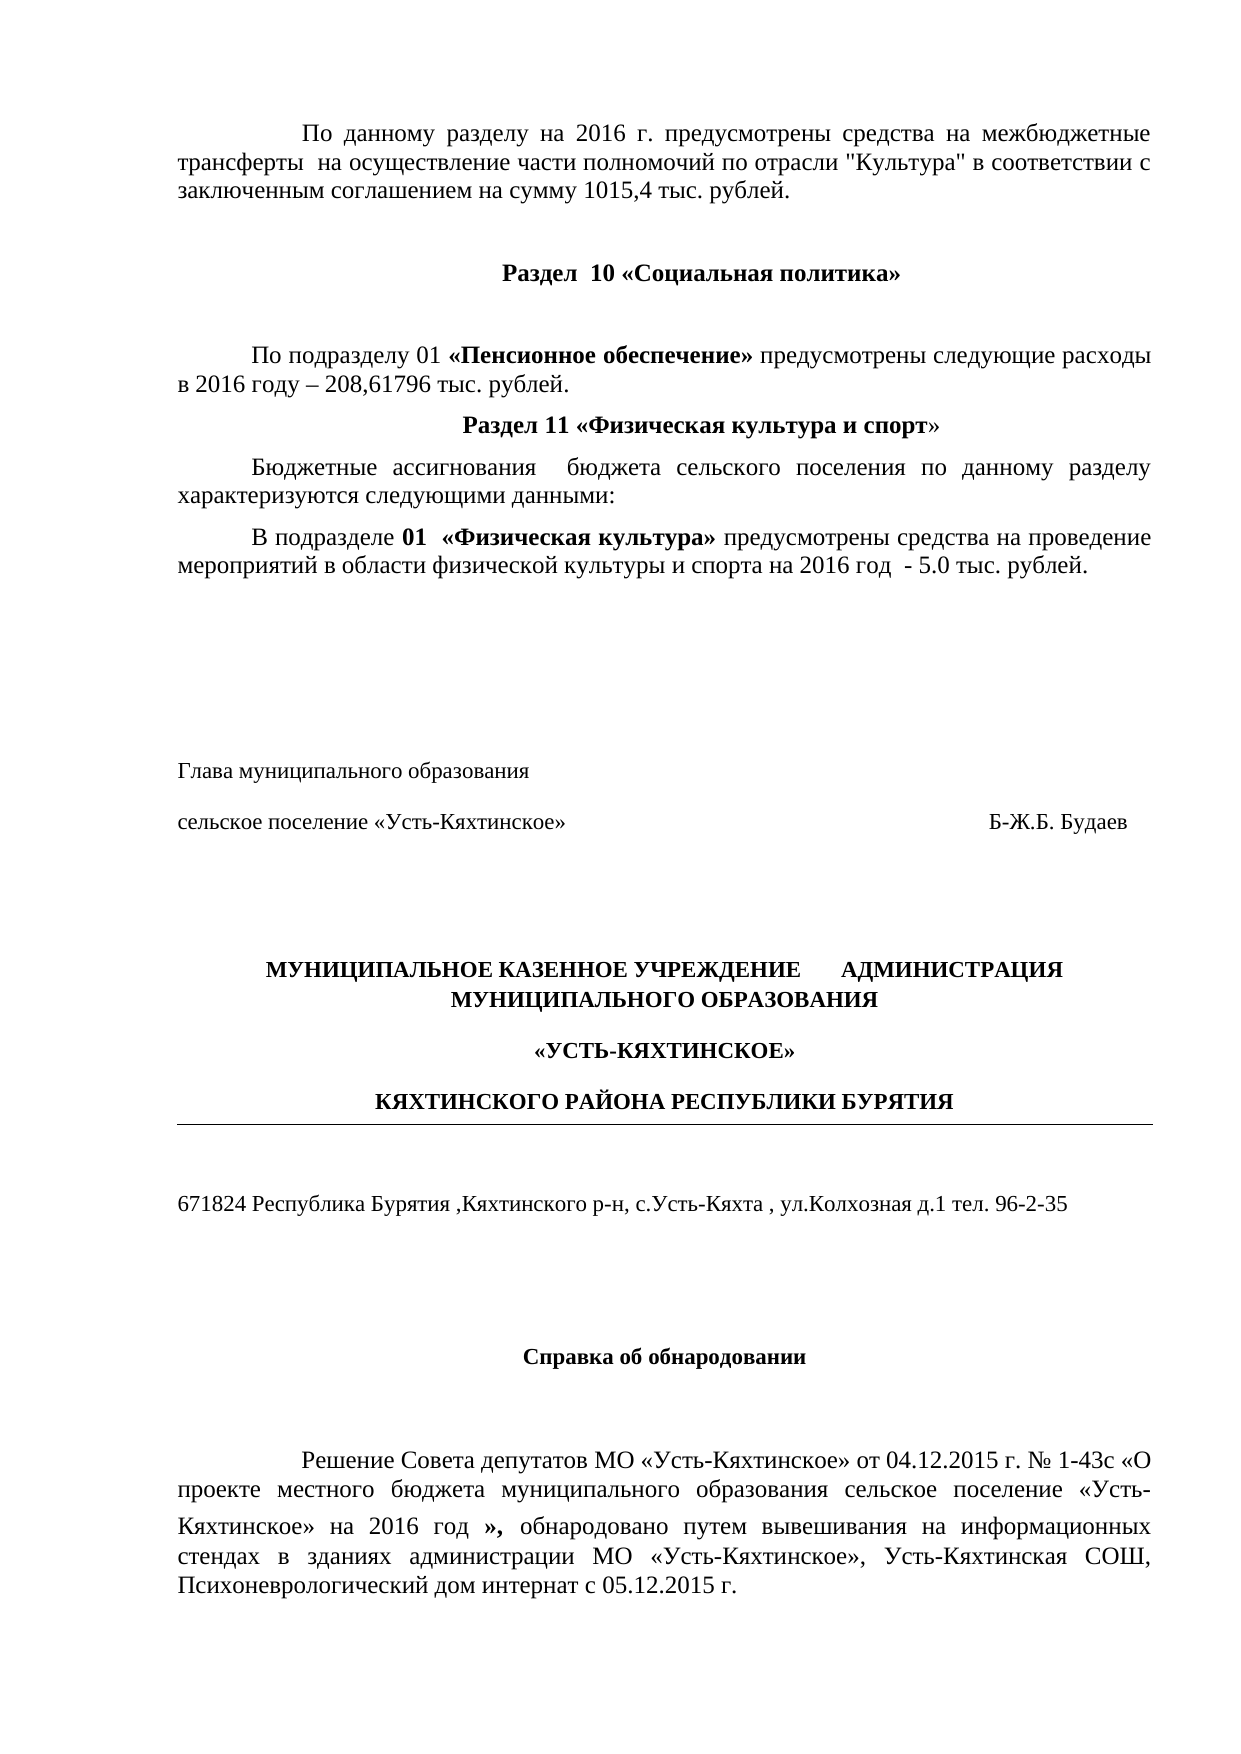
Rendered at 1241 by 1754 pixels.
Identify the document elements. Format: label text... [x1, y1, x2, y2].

text Раздел 11 «Физическая культура и спорт» [177, 411, 1152, 439]
text Бюджетные ассигнования бюджета сельского поселения по данному разделу характеризуются следующими данными: [177, 452, 1152, 509]
text КЯХТИНСКОГО РАЙОНА РЕСПУБЛИКИ БУРЯТИЯ [177, 1088, 1152, 1114]
text 671824 Республика Бурятия ,Кяхтинского р-н, с.Усть-Кяхта , ул.Колхозная д.1 тел. 96-2-35 [177, 1190, 1152, 1217]
text Раздел 10 «Социальная политика» [177, 258, 1152, 287]
text По данному разделу на 2016 г. предусмотрены средства на межбюджетные трансферты на осуществление части полномочий по отрасли "Культура" в соответствии с заключенным соглашением на сумму 1015,4 тыс. рублей. [177, 118, 1152, 204]
text Справка об обнародовании [177, 1343, 1152, 1370]
title Решение Совета депутатов МО «Усть-Кяхтинское» от 04.12.2015 г. № 1-43с «О проекте местного бюджета муниципального образования сельское поселение «Усть-Кяхтинское» на 2016 год », обнародовано путем вывешивания на информационных стендах в зданиях администрации МО «Усть-Кяхтинское», Усть-Кяхтинская СОШ, Психоневрологический дом интернат с 05.12.2015 г. [177, 1445, 1152, 1599]
text МУНИЦИПАЛЬНОЕ КАЗЕННОЕ УЧРЕЖДЕНИЕ АДМИНИСТРАЦИЯ МУНИЦИПАЛЬНОГО ОБРАЗОВАНИЯ [177, 956, 1152, 1012]
text Глава муниципального образования [177, 757, 1152, 783]
text По подразделу 01 «Пенсионное обеспечение» предусмотрены следующие расходы в 2016 году – 208,61796 тыс. рублей. [177, 341, 1152, 398]
text В подразделе 01 «Физическая культура» предусмотрены средства на проведение мероприятий в области физической культуры и спорта на 2016 год - 5.0 тыс. рублей. [177, 522, 1152, 579]
text «УСТЬ-КЯХТИНСКОЕ» [177, 1037, 1152, 1063]
text сельское поселение «Усть-Кяхтинское» Б-Ж.Б. Будаев [177, 808, 1152, 834]
